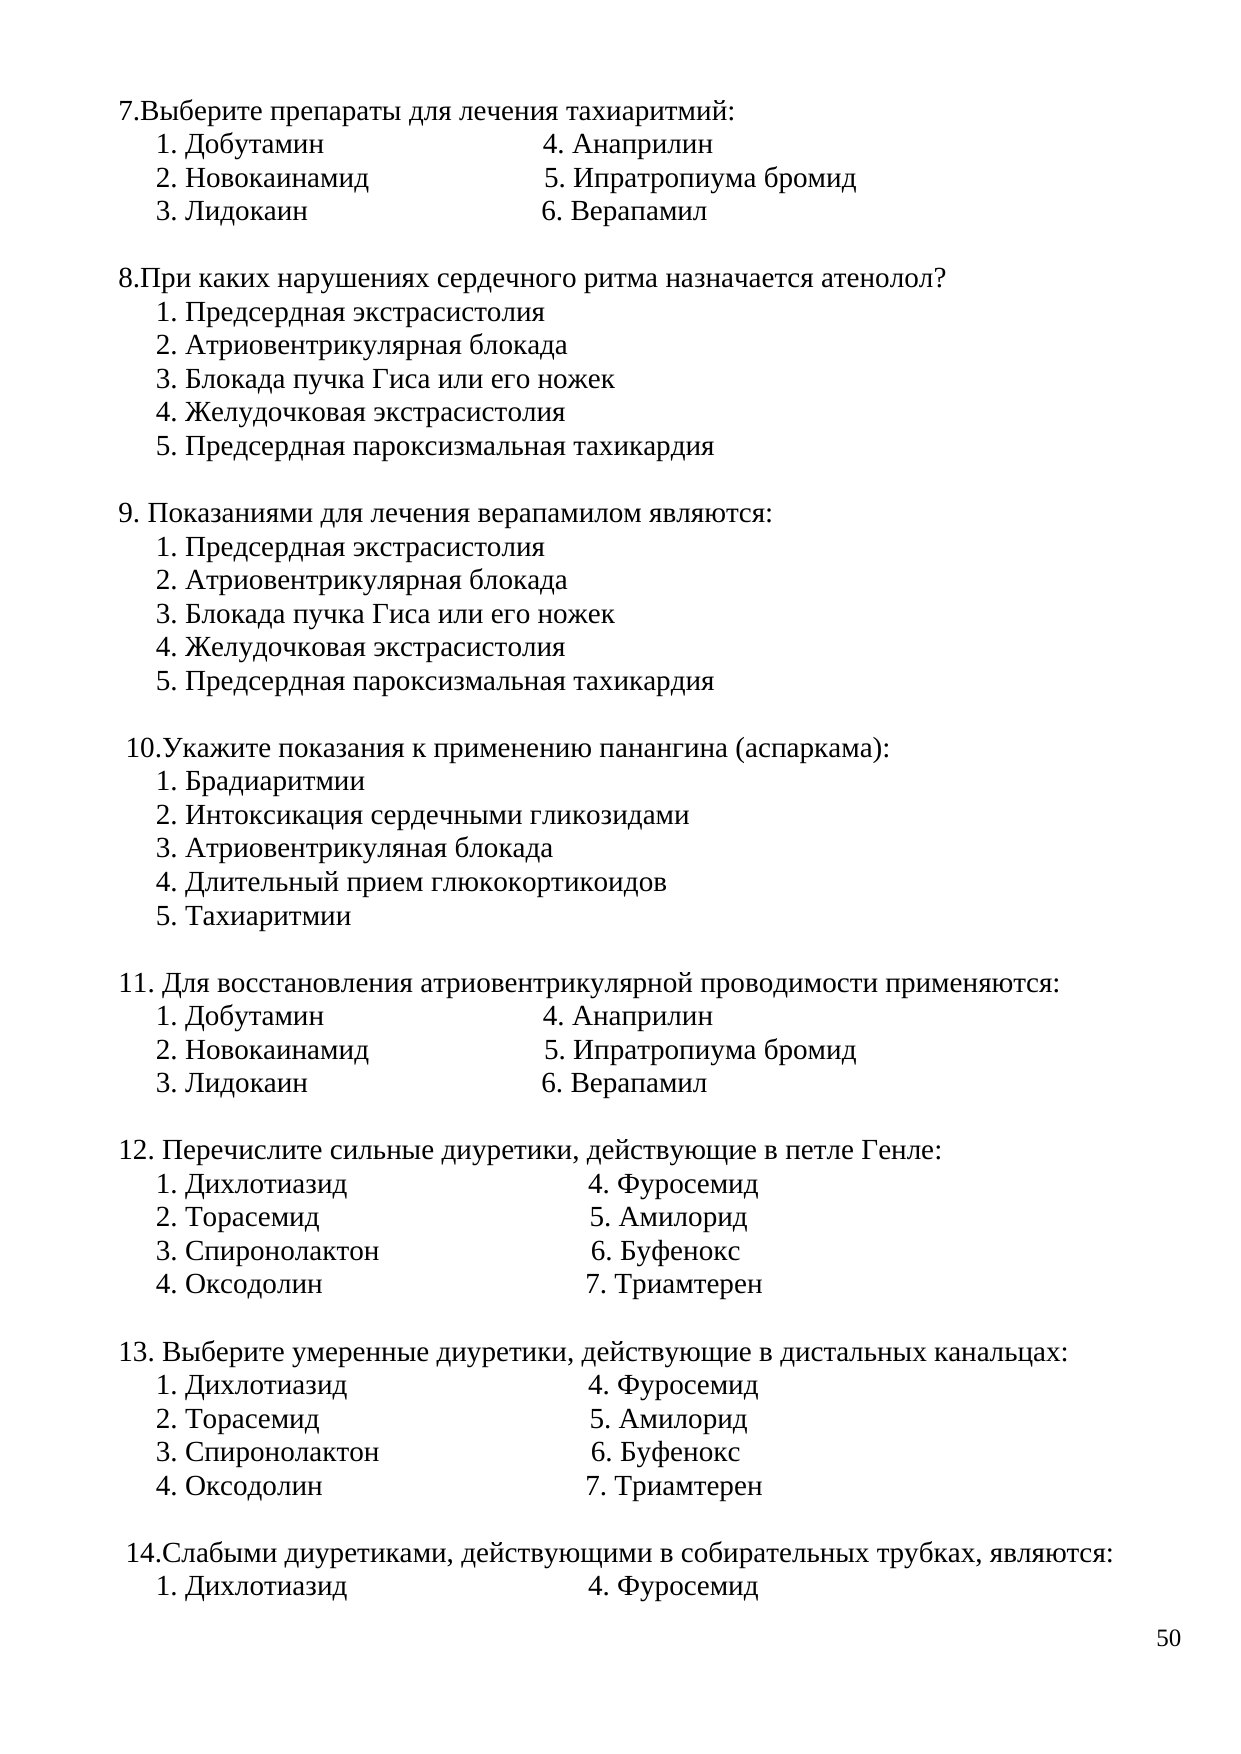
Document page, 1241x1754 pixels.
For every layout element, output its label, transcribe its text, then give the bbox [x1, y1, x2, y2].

text 1. Предсердная экстрасистолия [118, 529, 1181, 562]
text 1. Дихлотиазид 4. Фуросемид [118, 1367, 1181, 1401]
text 1. Дихлотиазид 4. Фуросемид [118, 1166, 1181, 1199]
text 3. Лидокаин 6. Верапамил [118, 1065, 1181, 1099]
text 5. Тахиаритмии [118, 898, 1181, 931]
text 2. Торасемид 5. Амилорид [118, 1401, 1181, 1434]
text 4. Оксодолин 7. Триамтерен [118, 1267, 1181, 1300]
text 4. Длительный прием глюкокортикоидов [118, 864, 1181, 898]
text 3. Спиронолактон 6. Буфенокс [118, 1434, 1181, 1468]
text 2. Торасемид 5. Амилорид [118, 1199, 1181, 1233]
text 14.Слабыми диуретиками, действующими в собирательных трубках, являются: [118, 1535, 1181, 1568]
text 1. Предсердная экстрасистолия [118, 294, 1181, 327]
text 3. Лидокаин 6. Верапамил [118, 193, 1181, 227]
text 12. Перечислите сильные диуретики, действующие в петле Генле: [118, 1132, 1181, 1166]
text 4. Оксодолин 7. Триамтерен [118, 1468, 1181, 1501]
text 2. Атриовентрикулярная блокада [118, 327, 1181, 361]
text 2. Интоксикация сердечными гликозидами [118, 797, 1181, 831]
text 4. Желудочковая экстрасистолия [118, 394, 1181, 428]
text 10.Укажите показания к применению панангина (аспаркама): [118, 730, 1181, 763]
text 9. Показаниями для лечения верапамилом являются: [118, 495, 1181, 529]
text 7.Выберите препараты для лечения тахиаритмий: [118, 93, 1181, 126]
text 3. Атриовентрикуляная блокада [118, 831, 1181, 864]
text 3. Спиронолактон 6. Буфенокс [118, 1233, 1181, 1267]
text 3. Блокада пучка Гиса или его ножек [118, 361, 1181, 394]
text 1. Дихлотиазид 4. Фуросемид [118, 1568, 1181, 1602]
text 4. Желудочковая экстрасистолия [118, 629, 1181, 663]
text 5. Предсердная пароксизмальная тахикардия [118, 663, 1181, 696]
text 11. Для восстановления атриовентрикулярной проводимости применяются: [118, 965, 1181, 998]
text 13. Выберите умеренные диуретики, действующие в дистальных канальцах: [118, 1334, 1181, 1367]
text 2. Новокаинамид 5. Ипратропиума бромид [118, 160, 1181, 193]
text 1. Добутамин 4. Анаприлин [118, 126, 1181, 160]
text 1. Добутамин 4. Анаприлин [118, 998, 1181, 1032]
text 8.При каких нарушениях сердечного ритма назначается атенолол? [118, 260, 1181, 294]
text 1. Брадиаритмии [118, 763, 1181, 797]
text 2. Новокаинамид 5. Ипратропиума бромид [118, 1032, 1181, 1065]
text 3. Блокада пучка Гиса или его ножек [118, 596, 1181, 629]
text 2. Атриовентрикулярная блокада [118, 562, 1181, 596]
text 5. Предсердная пароксизмальная тахикардия [118, 428, 1181, 462]
